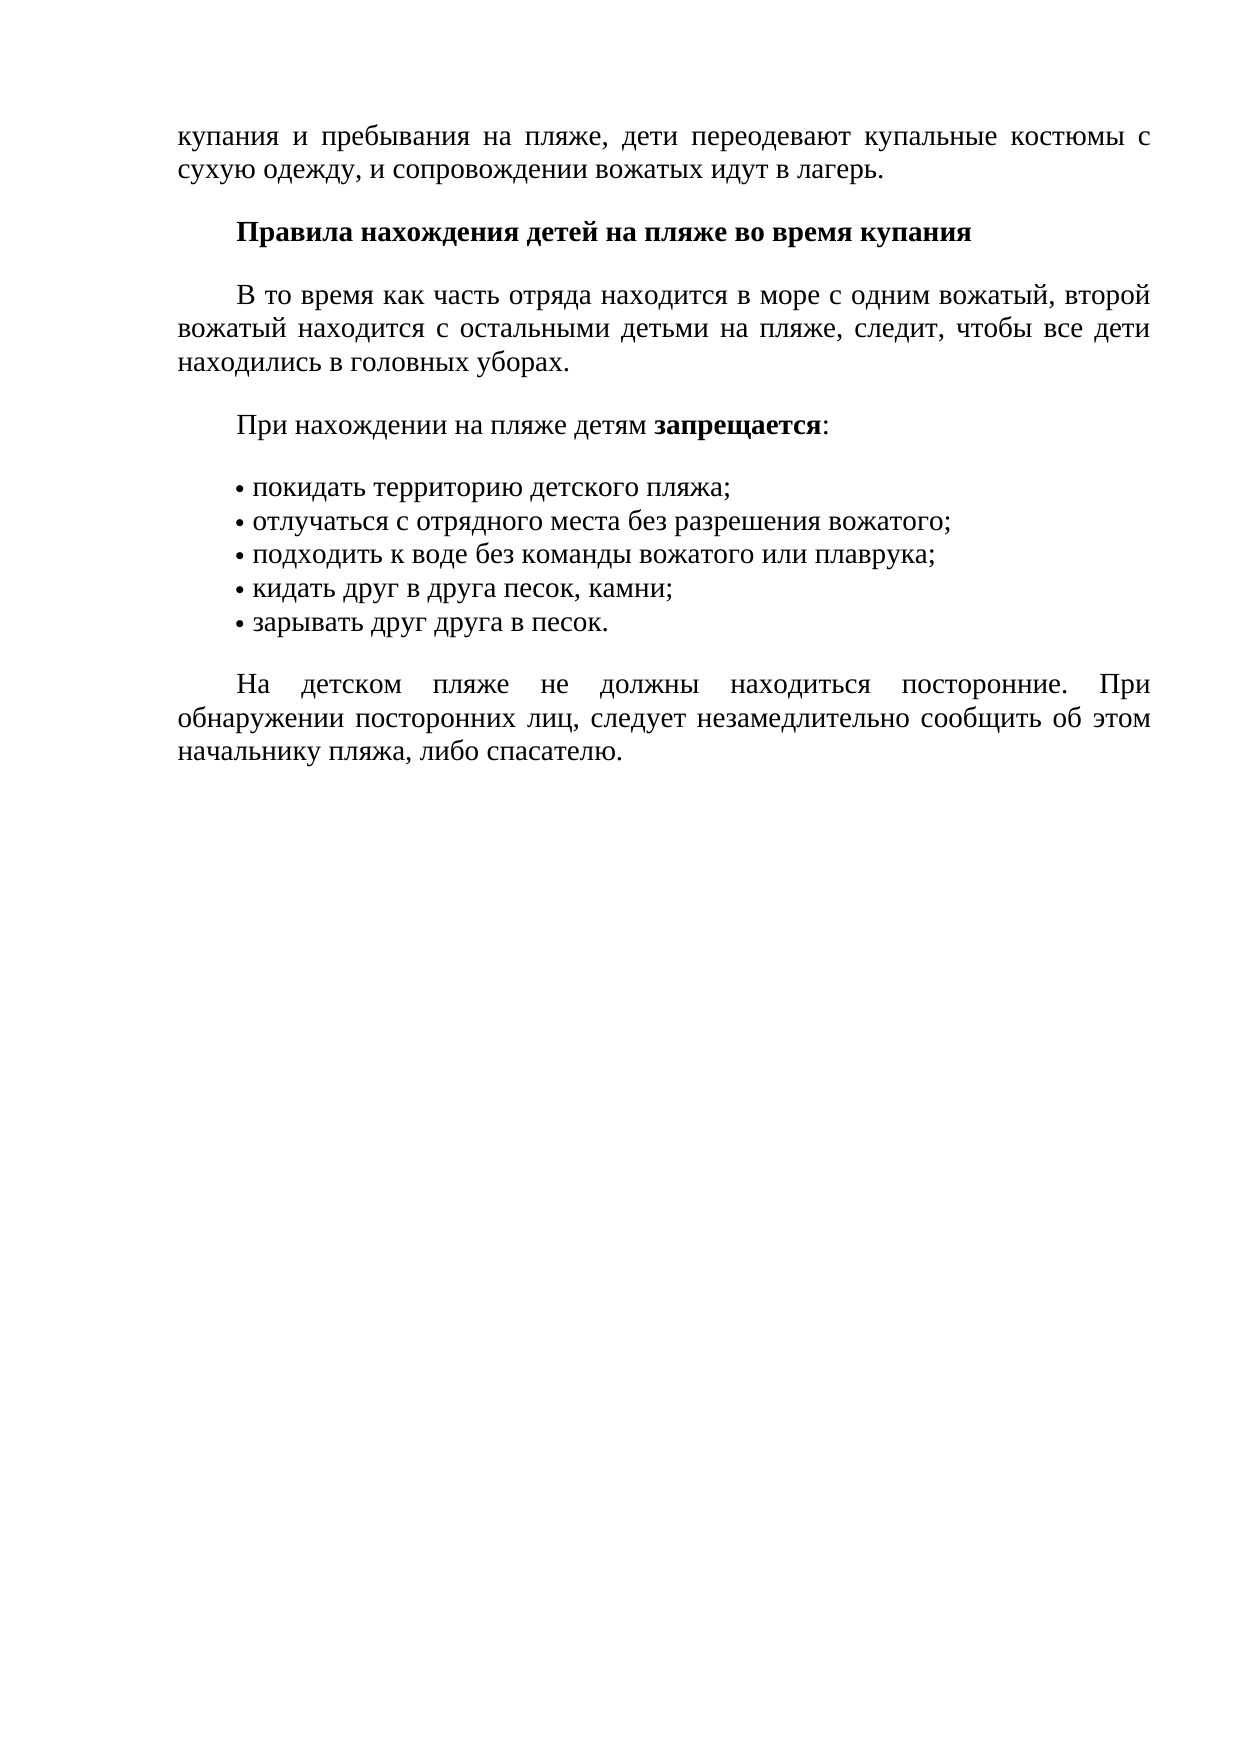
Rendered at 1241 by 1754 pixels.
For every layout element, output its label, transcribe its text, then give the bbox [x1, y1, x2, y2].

text В то время как часть отряда находится в море с одним вожатый, второй вожатый находится с остальными детьми на пляже, следит, чтобы все дети находились в головных уборах. [177, 277, 1152, 378]
list кидать друг в друга песок, камни; [177, 570, 1152, 604]
text При нахождении на пляже детям запрещается: [177, 407, 1152, 440]
list покидать территорию детского пляжа; [177, 469, 1152, 503]
list подходить к воде без команды вожатого или плаврука; [177, 537, 1152, 570]
text На детском пляже не должны находиться посторонние. При обнаружении посторонних лиц, следует незамедлительно сообщить об этом начальнику пляжа, либо спасателю. [177, 666, 1152, 767]
list зарывать друг друга в песок. [177, 604, 1152, 637]
list отлучаться с отрядного места без разрешения вожатого; [177, 503, 1152, 537]
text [177, 118, 1152, 185]
text Правила нахождения детей на пляже во время купания [177, 214, 1152, 248]
